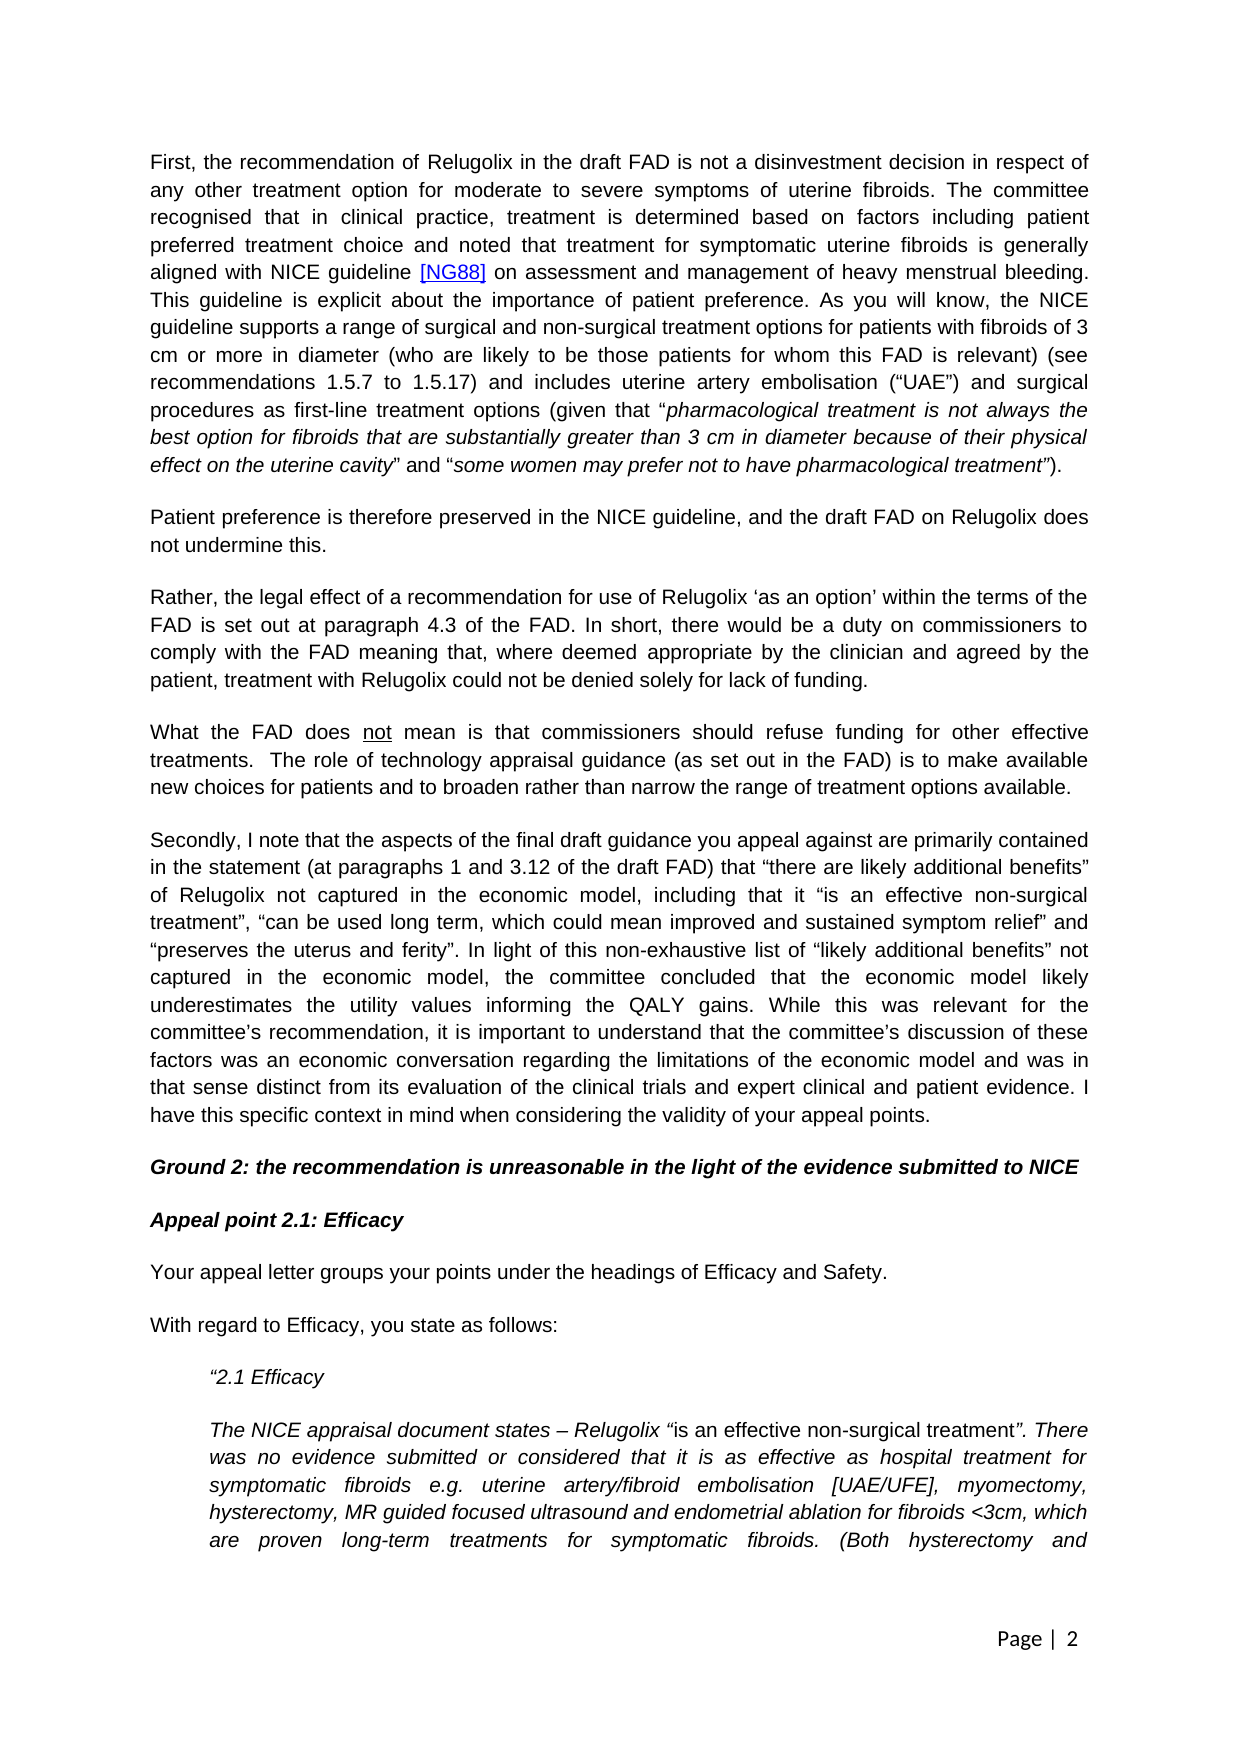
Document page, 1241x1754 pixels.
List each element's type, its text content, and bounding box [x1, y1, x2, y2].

list Patient preference is therefore preserved in the NICE guideline, and the draft FAD on Relugolix does not undermine this. [150, 505, 1090, 556]
list Appeal point 2.1: Efficacy [150, 1207, 1090, 1231]
list With regard to Efficacy, you state as follows: [150, 1312, 1090, 1336]
list “2.1 Efficacy [209, 1365, 1090, 1389]
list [209, 1417, 1090, 1551]
list Rather, the legal effect of a recommendation for use of Relugolix ‘as an option’ within the terms of the FAD is set out at paragraph 4.3 of the FAD. In short, there would be a duty on commissioners to comply with the FAD meaning that, where deemed appropriate by the clinician and agreed by the patient, treatment with Relugolix could not be denied solely for lack of funding. [150, 585, 1090, 691]
list Your appeal letter groups your points under the headings of Efficacy and Safety. [150, 1260, 1090, 1284]
list What the FAD does not mean is that commissioners should refuse funding for other effective treatments. The role of technology appraisal guidance (as set out in the FAD) is to make available new choices for patients and to broaden rather than narrow the range of treatment options available. [150, 720, 1090, 799]
list First, the recommendation of Relugolix in the draft FAD is not a disinvestment decision in respect of any other treatment option for moderate to severe symptoms of uterine fibroids. The committee recognised that in clinical practice, treatment is determined based on factors including patient preferred treatment choice and noted that treatment for symptomatic uterine fibroids is generally aligned with NICE guideline [NG88] on assessment and management of heavy menstrual bleeding. This guideline is explicit about the importance of patient preference. As you will know, the NICE guideline supports a range of surgical and non-surgical treatment options for patients with fibroids of 3 cm or more in diameter (who are likely to be those patients for whom this FAD is relevant) (see recommendations 1.5.7 to 1.5.17) and includes uterine artery embolisation (“UAE”) and surgical procedures as first-line treatment options (given that “pharmacological treatment is not always the best option for fibroids that are substantially greater than 3 cm in diameter because of their physical effect on the uterine cavity” and “some women may prefer not to have pharmacological treatment”). [150, 150, 1090, 476]
list Secondly, I note that the aspects of the final draft guidance you appeal against are primarily contained in the statement (at paragraphs 1 and 3.12 of the draft FAD) that “there are likely additional benefits” of Relugolix not captured in the economic model, including that it “is an effective non-surgical treatment”, “can be used long term, which could mean improved and sustained symptom relief” and “preserves the uterus and ferity”. In light of this non-exhaustive list of “likely additional benefits” not captured in the economic model, the committee concluded that the economic model likely underestimates the utility values informing the QALY gains. While this was relevant for the committee’s recommendation, it is important to understand that the committee’s discussion of these factors was an economic conversation regarding the limitations of the economic model and was in that sense distinct from its evaluation of the clinical trials and expert clinical and patient evidence. I have this specific context in mind when considering the validity of your appeal points. [150, 827, 1090, 1126]
text Ground 2: the recommendation is unreasonable in the light of the evidence submitted to NICE [150, 1155, 1090, 1179]
